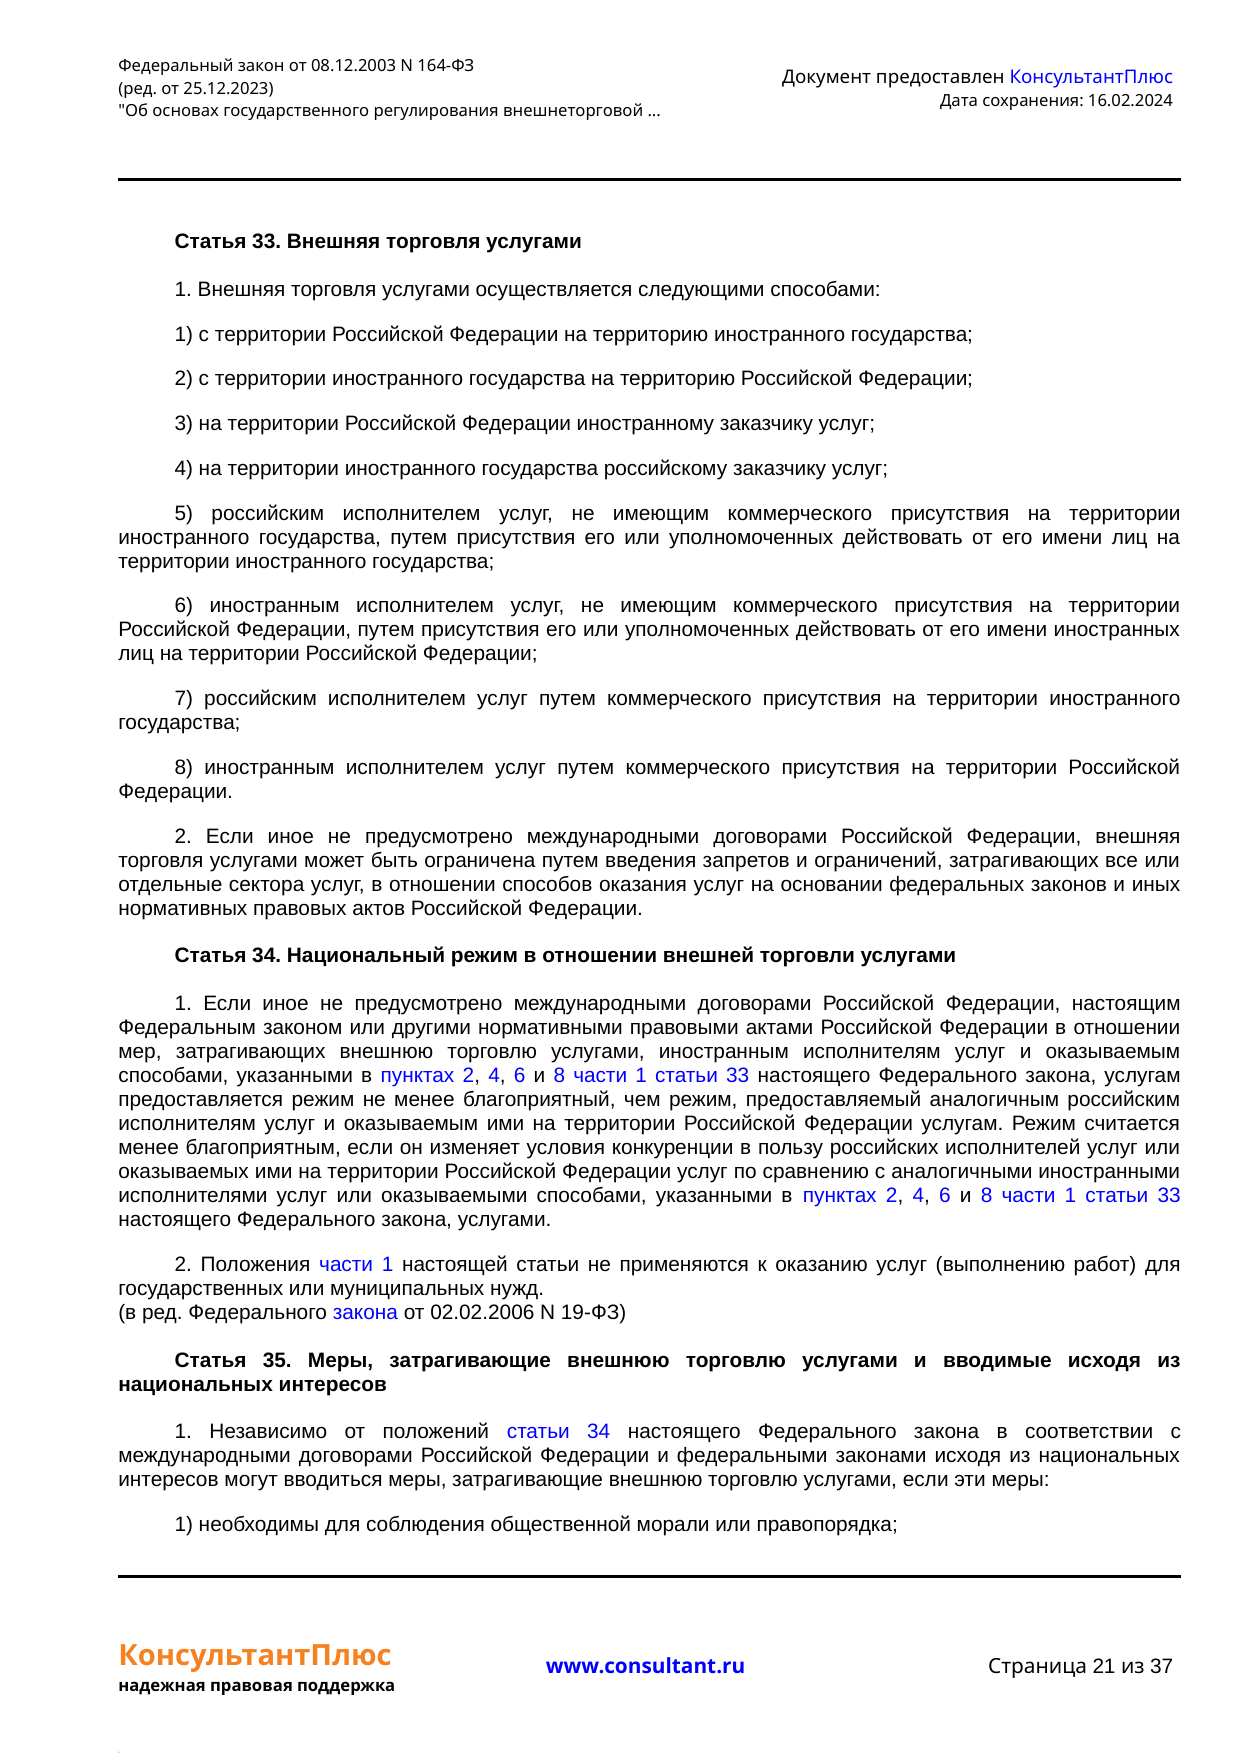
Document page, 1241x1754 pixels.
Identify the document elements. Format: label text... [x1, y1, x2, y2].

text 4) на территории иностранного государства российскому заказчику услуг; [118, 456, 1181, 480]
title Статья 33. Внешняя торговля услугами [118, 229, 1181, 253]
text 8) иностранным исполнителем услуг путем коммерческого присутствия на территории Российской Федерации. [118, 755, 1181, 803]
text 2) с территории иностранного государства на территорию Российской Федерации; [118, 366, 1181, 390]
text (в ред. Федерального закона от 02.02.2006 N 19-ФЗ) [118, 1299, 1181, 1323]
text 2. Если иное не предусмотрено международными договорами Российской Федерации, внешняя торговля услугами может быть ограничена путем введения запретов и ограничений, затрагивающих все или отдельные сектора услуг, в отношении способов оказания услуг на основании федеральных законов и иных нормативных правовых актов Российской Федерации. [118, 823, 1181, 919]
text 3) на территории Российской Федерации иностранному заказчику услуг; [118, 411, 1181, 435]
text 6) иностранным исполнителем услуг, не имеющим коммерческого присутствия на территории Российской Федерации, путем присутствия его или уполномоченных действовать от его имени иностранных лиц на территории Российской Федерации; [118, 593, 1181, 665]
text 7) российским исполнителем услуг путем коммерческого присутствия на территории иностранного государства; [118, 686, 1181, 734]
text 1. Независимо от положений статьи 34 настоящего Федерального закона в соответствии с международными договорами Российской Федерации и федеральными законами исходя из национальных интересов могут вводиться меры, затрагивающие внешнюю торговлю услугами, если эти меры: [118, 1419, 1181, 1491]
text 2. Положения части 1 настоящей статьи не применяются к оказанию услуг (выполнению работ) для государственных или муниципальных нужд. [118, 1252, 1181, 1299]
title Статья 35. Меры, затрагивающие внешнюю торговлю услугами и вводимые исходя из национальных интересов [118, 1347, 1181, 1395]
text 1. Если иное не предусмотрено международными договорами Российской Федерации, настоящим Федеральным законом или другими нормативными правовыми актами Российской Федерации в отношении мер, затрагивающих внешнюю торговлю услугами, иностранным исполнителям услуг и оказываемым способами, указанными в пунктах 2, 4, 6 и 8 части 1 статьи 33 настоящего Федерального закона, услугам предоставляется режим не менее благоприятный, чем режим, предоставляемый аналогичным российским исполнителям услуг и оказываемым ими на территории Российской Федерации услугам. Режим считается менее благоприятным, если он изменяет условия конкуренции в пользу российских исполнителей услуг или оказываемых ими на территории Российской Федерации услуг по сравнению с аналогичными иностранными исполнителями услуг или оказываемыми способами, указанными в пунктах 2, 4, 6 и 8 части 1 статьи 33 настоящего Федерального закона, услугами. [118, 991, 1181, 1231]
text 1) с территории Российской Федерации на территорию иностранного государства; [118, 321, 1181, 345]
text 5) российским исполнителем услуг, не имеющим коммерческого присутствия на территории иностранного государства, путем присутствия его или уполномоченных действовать от его имени лиц на территории иностранного государства; [118, 501, 1181, 572]
text 1. Внешняя торговля услугами осуществляется следующими способами: [118, 277, 1181, 301]
text 1) необходимы для соблюдения общественной морали или правопорядка; [118, 1512, 1181, 1536]
title Статья 34. Национальный режим в отношении внешней торговли услугами [118, 943, 1181, 967]
